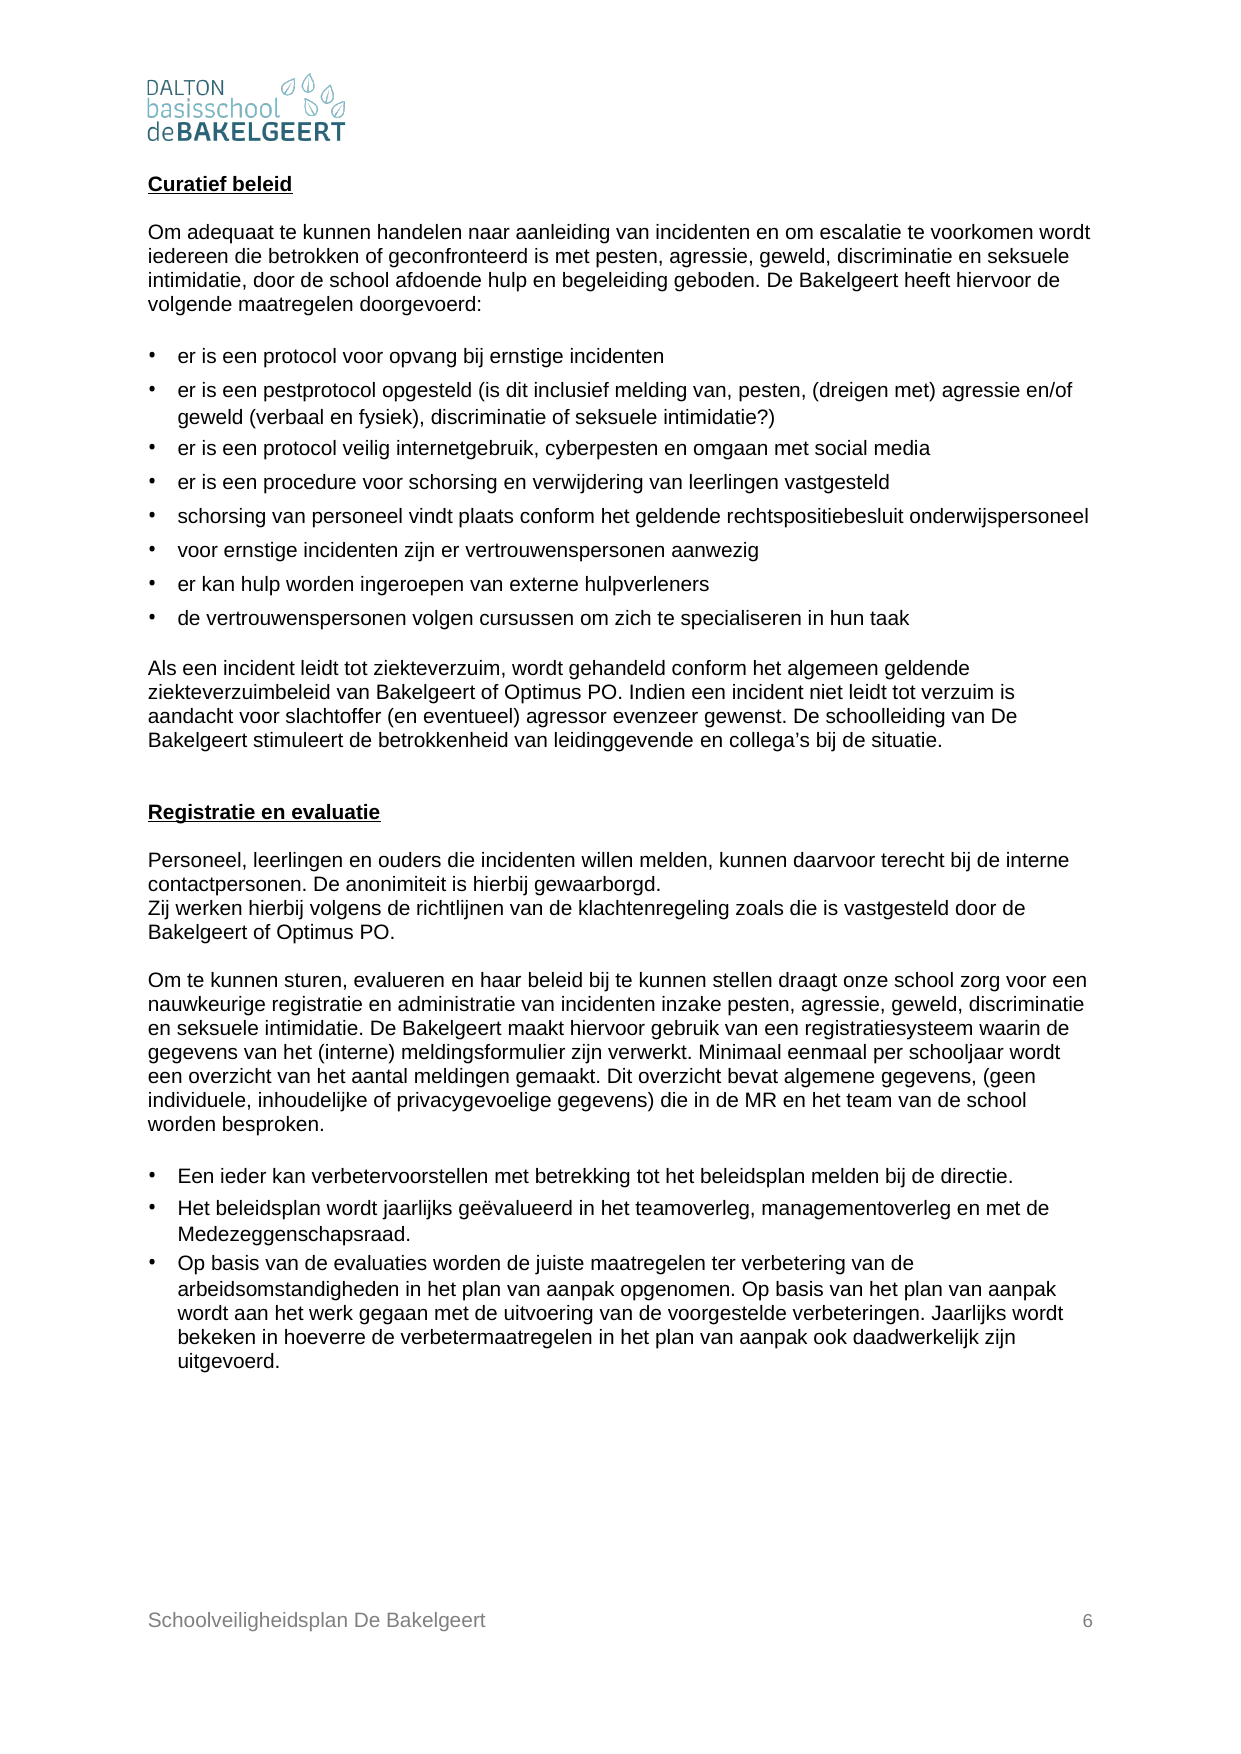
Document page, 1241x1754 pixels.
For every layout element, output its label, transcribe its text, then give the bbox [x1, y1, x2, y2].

list Het beleidsplan wordt jaarlijks geëvalueerd in het teamoverleg, managementoverleg en met de Medezeggenschapsraad. [148, 1191, 1093, 1246]
list er is een pestprotocol opgesteld (is dit inclusief melding van, pesten, (dreigen met) agressie en/of geweld (verbaal en fysiek), discriminatie of seksuele intimidatie?) [148, 373, 1093, 428]
text Om te kunnen sturen, evalueren en haar beleid bij te kunnen stellen draagt onze school zorg voor een nauwkeurige registratie en administratie van incidenten inzake pesten, agressie, geweld, discriminatie en seksuele intimidatie. De Bakelgeert maakt hiervoor gebruik van een registratiesysteem waarin de gegevens van het (interne) meldingsformulier zijn verwerkt. Minimaal eenmaal per schooljaar wordt een overzicht van het aantal meldingen gemaakt. Dit overzicht bevat algemene gegevens, (geen individuele, inhoudelijke of privacygevoelige gegevens) die in de MR en het team van de school worden besproken. [148, 968, 1093, 1135]
picture [147, 73, 346, 141]
list Op basis van de evaluaties worden de juiste maatregelen ter verbetering van de arbeidsomstandigheden in het plan van aanpak opgenomen. Op basis van het plan van aanpak wordt aan het werk gegaan met de uitvoering van de voorgestelde verbeteringen. Jaarlijks wordt bekeken in hoeverre de verbetermaatregelen in het plan van aanpak ook daadwerkelijk zijn uitgevoerd. [148, 1246, 1093, 1373]
text Zij werken hierbij volgens de richtlijnen van de klachtenregeling zoals die is vastgesteld door de Bakelgeert of Optimus PO. [148, 896, 1093, 944]
list er kan hulp worden ingeroepen van externe hulpverleners [148, 567, 1093, 598]
list er is een procedure voor schorsing en verwijdering van leerlingen vastgesteld [148, 465, 1093, 496]
text Personeel, leerlingen en ouders die incidenten willen melden, kunnen daarvoor terecht bij de interne contactpersonen. De anonimiteit is hierbij gewaarborgd. [148, 848, 1093, 896]
text Registratie en evaluatie [148, 800, 1093, 824]
list voor ernstige incidenten zijn er vertrouwenspersonen aanwezig [148, 533, 1093, 564]
list er is een protocol veilig internetgebruik, cyberpesten en omgaan met social media [148, 431, 1093, 462]
text Om adequaat te kunnen handelen naar aanleiding van incidenten en om escalatie te voorkomen wordt iedereen die betrokken of geconfronteerd is met pesten, agressie, geweld, discriminatie en seksuele intimidatie, door de school afdoende hulp en begeleiding geboden. De Bakelgeert heeft hiervoor de volgende maatregelen doorgevoerd: [148, 219, 1093, 315]
list de vertrouwenspersonen volgen cursussen om zich te specialiseren in hun taak [148, 601, 1093, 632]
text Als een incident leidt tot ziekteverzuim, wordt gehandeld conform het algemeen geldende ziekteverzuimbeleid van Bakelgeert of Optimus PO. Indien een incident niet leidt tot verzuim is aandacht voor slachtoffer (en eventueel) agressor evenzeer gewenst. De schoolleiding van De Bakelgeert stimuleert de betrokkenheid van leidinggevende en collega’s bij de situatie. [148, 656, 1093, 752]
list er is een protocol voor opvang bij ernstige incidenten [148, 339, 1093, 371]
text Curatief beleid [148, 172, 1093, 196]
list schorsing van personeel vindt plaats conform het geldende rechtspositiebesluit onderwijspersoneel [148, 499, 1093, 530]
list Een ieder kan verbetervoorstellen met betrekking tot het beleidsplan melden bij de directie. [148, 1159, 1093, 1191]
